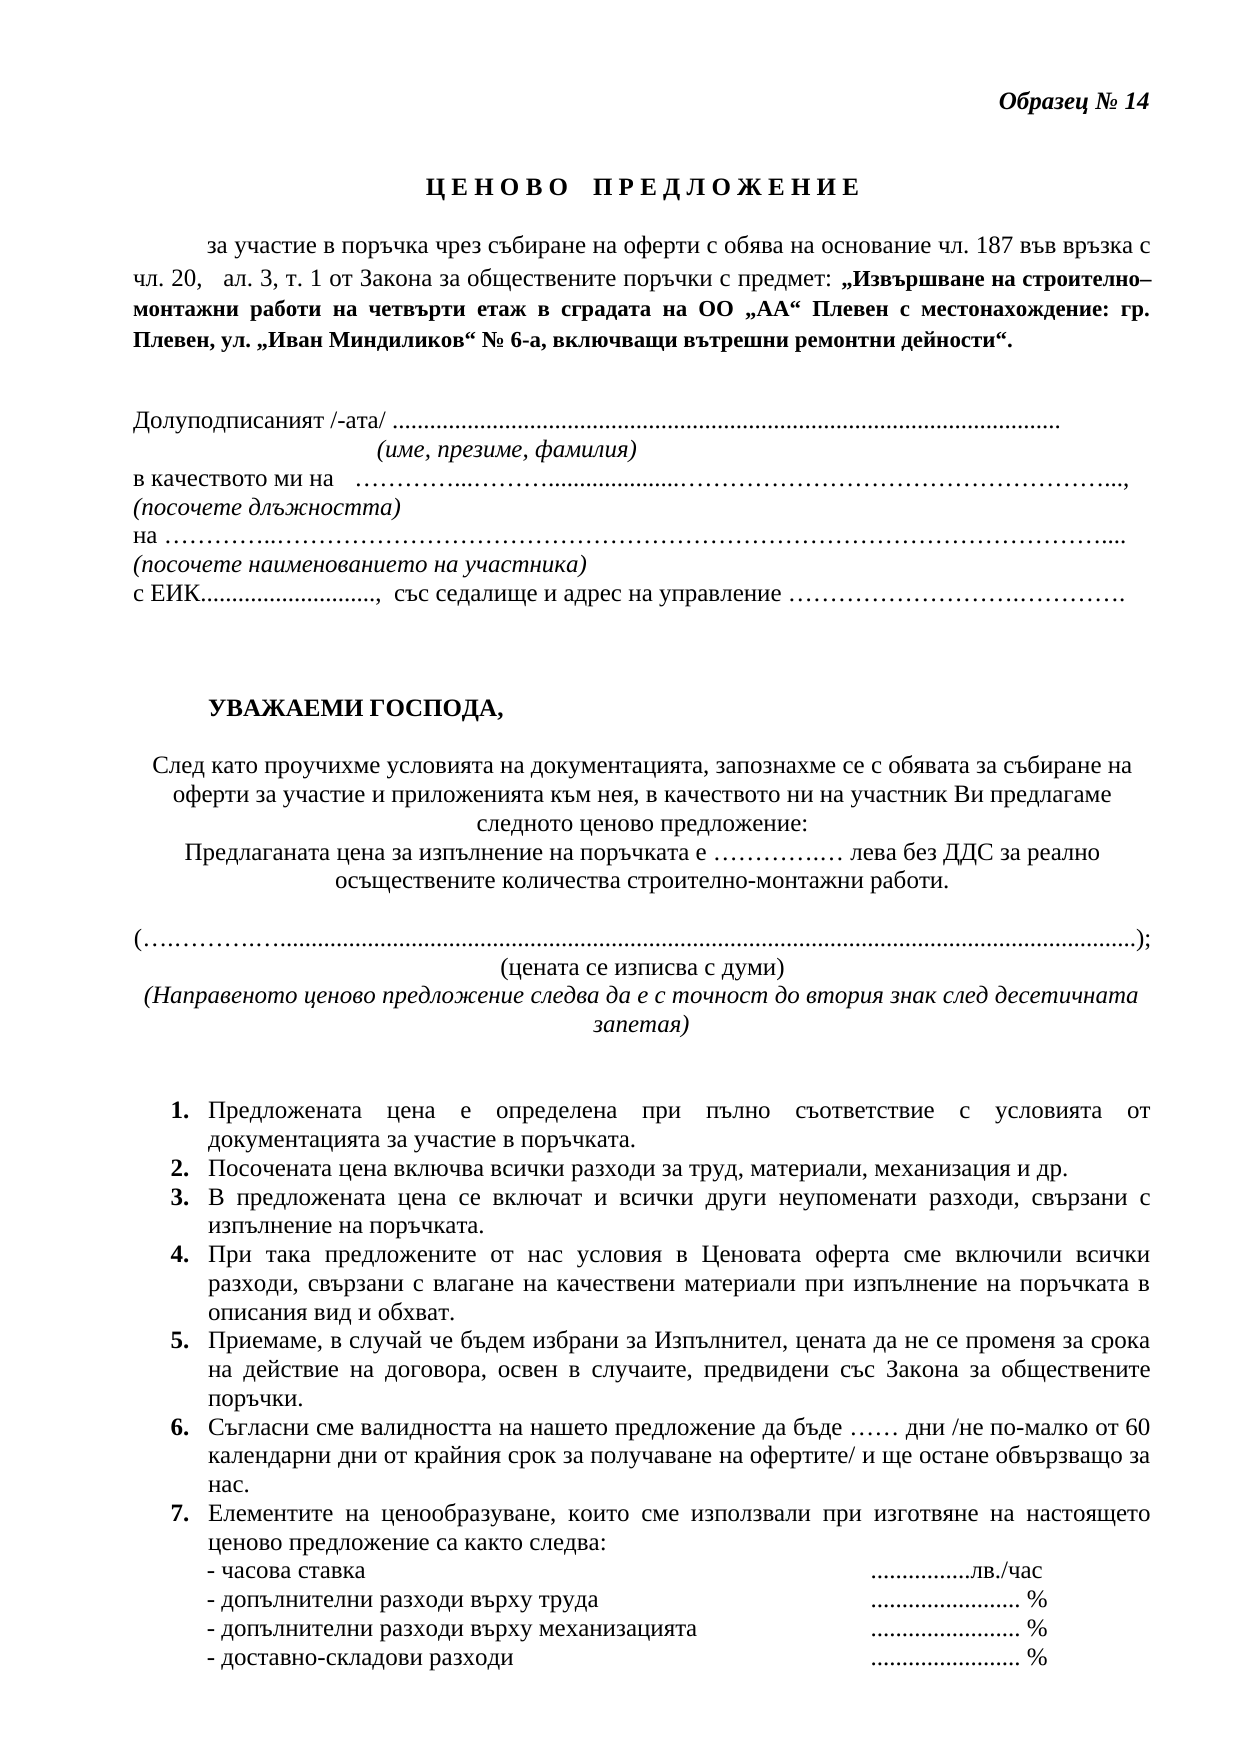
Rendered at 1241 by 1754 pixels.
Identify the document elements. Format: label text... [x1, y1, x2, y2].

list Предложенaтa ценa e определена при пълно съответствие с условията от документацията за участие в поръчката. [170, 1096, 1152, 1153]
text След като проучихме условията на документацията, запознахме се с обявата за събиране на оферти за участие и приложенията към нея, в качеството ни на участник Ви предлагаме следното ценово предложение: [133, 751, 1152, 837]
list При така предложените от нас условия в Ценовата оферта сме включили всички разходи, свързани с влагане на качествени материали при изпълнение на поръчката в описания вид и обхват. [170, 1239, 1152, 1326]
text (име, презиме, фамилия) [133, 434, 1152, 463]
list Съгласни сме валидността на нашето предложение да бъде …… дни /не по-малко от 60 календарни дни от крайния срок за получаване на офертите/ и ще остане обвързващо за нас. [170, 1412, 1152, 1498]
text (посочете наименованието на участника) [133, 549, 1152, 578]
text Долуподписаният /-ата/ ........................................................................................................... [133, 406, 1152, 434]
text в качеството ми на …………...……….....................……………………………………………..., [133, 463, 1152, 492]
text - допълнителни разходи върху механизацията ........................ % [133, 1613, 1152, 1642]
text Ц Е Н О В О П Р Е Д Л О Ж Е Н И Е [133, 172, 1152, 201]
list Посочената цена включва всички разходи за труд, материали, механизация и др. [170, 1153, 1152, 1182]
text за участие в поръчка чрез събиране на оферти с обява на основание чл. 187 във връзка с чл. 20, ал. 3, т. 1 от Закона за обществените поръчки с предмет: „Извършване на строително–монтажни работи на четвърти етаж в сградата на ОО „АА“ Плевен с местонахождение: гр. Плевен, ул. „Иван Миндиликов“ № 6-а, включващи вътрешни ремонтни дейности“. [133, 230, 1152, 352]
text - часова ставка ................лв./час [133, 1556, 1152, 1584]
text (цената се изписва с думи) [133, 952, 1152, 981]
text - доставно-складови разходи ........................ % [133, 1642, 1152, 1671]
text с ЕИК............................, със седалище и адрес на управление ……………………….…………. [133, 578, 1152, 607]
list Елементите на ценообразуване, които сме използвали при изготвяне на настоящето ценово предложение са както следва: [170, 1498, 1152, 1556]
list Приемаме, в случай че бъдем избрани за Изпълнител, цената да не се променя за срока на действие на договора, освен в случаите, предвидени със Закона за обществените поръчки. [170, 1326, 1152, 1412]
text Образец № 14 [133, 86, 1152, 115]
list В предложената цена се включат и всички други неупоменати разходи, свързани с изпълнение на поръчката. [170, 1182, 1152, 1239]
text на …………..……………………………………………………………………………………….... [133, 521, 1152, 549]
text УВАЖАЕМИ ГОСПОДА, [133, 693, 1152, 722]
text (Направеното ценово предложение следва да е с точност до втория знак след десетичната запетая) [133, 981, 1152, 1038]
text Предлаганата цена за изпълнение на поръчката е ………….… лева без ДДС за реално осъществените количества строително-монтажни работи. [133, 837, 1152, 894]
text - допълнителни разходи върху труда ........................ % [207, 1584, 1152, 1613]
text (….……….….........................................................................................................................................); [133, 923, 1152, 952]
text (посочете длъжността) [133, 492, 1152, 521]
